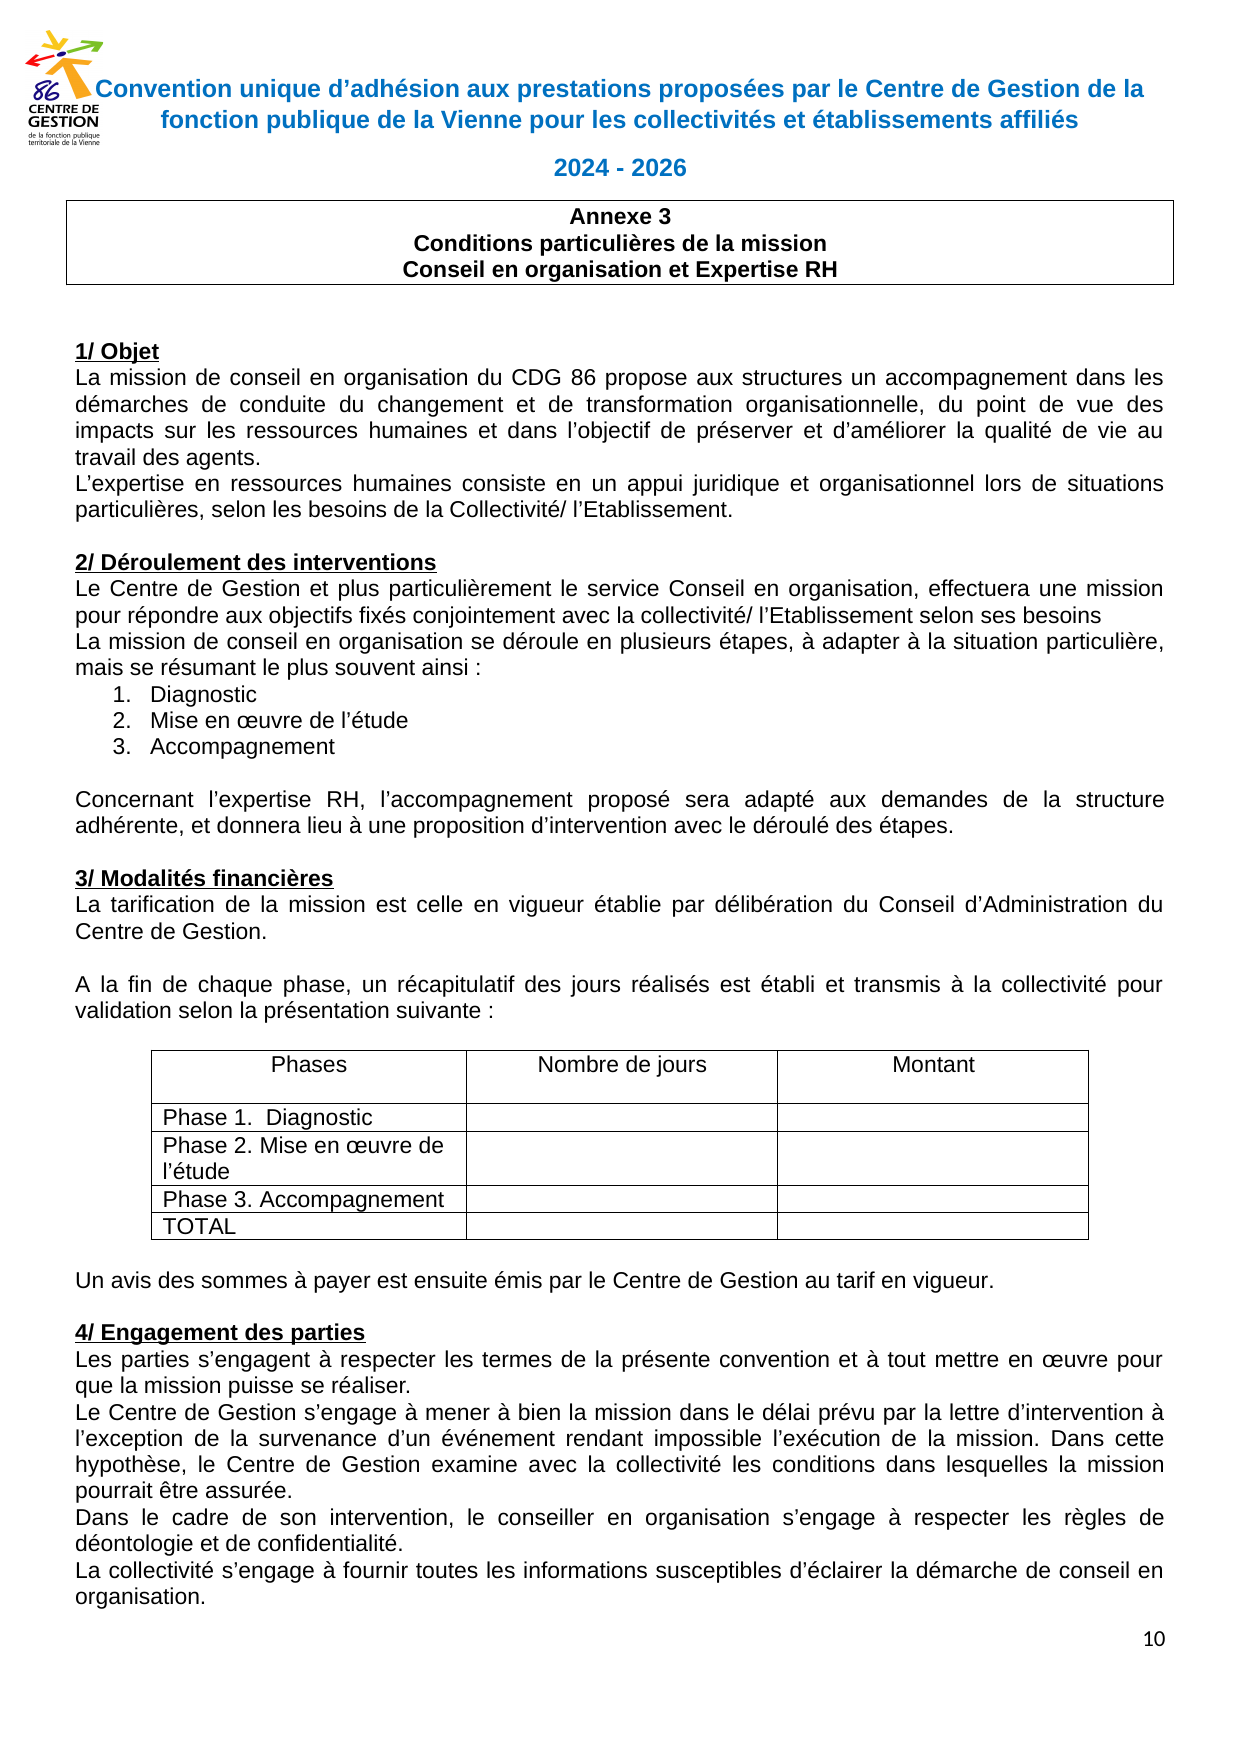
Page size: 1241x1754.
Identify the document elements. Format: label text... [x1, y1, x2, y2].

table_cell Phase 1. Diagnostic [152, 1104, 466, 1131]
text Les parties s’engagent à respecter les termes de la présente convention et à tout mettre en œuvre pour que la mission puisse se réaliser. [75, 1346, 1165, 1398]
text 2/ Déroulement des interventions [75, 549, 1165, 575]
table_header Montant [778, 1051, 1088, 1103]
table_header Phases [152, 1051, 466, 1103]
text La collectivité s’engage à fournir toutes les informations susceptibles d’éclairer la démarche de conseil en organisation. [75, 1557, 1165, 1609]
picture [25, 30, 104, 147]
table_cell [467, 1186, 777, 1212]
text 3/ Modalités financières [75, 865, 1165, 891]
text Conditions particulières de la mission [75, 229, 1165, 253]
text Annexe 3 [67, 201, 1173, 229]
list Diagnostic [112, 681, 1165, 707]
text A la fin de chaque phase, un récapitulatif des jours réalisés est établi et transmis à la collectivité pour validation selon la présentation suivante : [75, 971, 1165, 1023]
text La mission de conseil en organisation se déroule en plusieurs étapes, à adapter à la situation particulière, mais se résumant le plus souvent ainsi : [75, 628, 1165, 681]
table_cell Phase 3. Accompagnement [152, 1186, 466, 1212]
text Le Centre de Gestion et plus particulièrement le service Conseil en organisation, effectuera une mission pour répondre aux objectifs fixés conjointement avec la collectivité/ l’Etablissement selon ses besoins [75, 575, 1165, 628]
table_cell [778, 1132, 1088, 1184]
table_cell TOTAL [152, 1213, 466, 1239]
text Un avis des sommes à payer est ensuite émis par le Centre de Gestion au tarif en vigueur. [75, 1267, 1165, 1293]
text Dans le cadre de son intervention, le conseiller en organisation s’engage à respecter les règles de déontologie et de confidentialité. [75, 1504, 1165, 1557]
text Conseil en organisation et Expertise RH [67, 253, 1173, 284]
text Concernant l’expertise RH, l’accompagnement proposé sera adapté aux demandes de la structure adhérente, et donnera lieu à une proposition d’intervention avec le déroulé des étapes. [75, 786, 1165, 839]
table_cell [778, 1104, 1088, 1131]
list Mise en œuvre de l’étude [112, 707, 1165, 733]
table_cell [467, 1132, 777, 1184]
table_header Nombre de jours [467, 1051, 777, 1103]
table_cell Phase 2. Mise en œuvre de l’étude [152, 1132, 466, 1184]
text Le Centre de Gestion s’engage à mener à bien la mission dans le délai prévu par la lettre d’intervention à l’exception de la survenance d’un événement rendant impossible l’exécution de la mission. Dans cette hypothèse, le Centre de Gestion examine avec la collectivité les conditions dans lesquelles la mission pourrait être assurée. [75, 1398, 1165, 1504]
text L’expertise en ressources humaines consiste en un appui juridique et organisationnel lors de situations particulières, selon les besoins de la Collectivité/ l’Etablissement. [75, 470, 1165, 522]
table_cell [778, 1186, 1088, 1212]
table_cell [467, 1213, 777, 1239]
picture [100, 83, 104, 94]
text 1/ Objet [75, 338, 1165, 364]
table_cell [467, 1104, 777, 1131]
text La tarification de la mission est celle en vigueur établie par délibération du Conseil d’Administration du Centre de Gestion. [75, 891, 1165, 944]
table_cell [778, 1213, 1088, 1239]
text 4/ Engagement des parties [75, 1319, 1165, 1346]
list Accompagnement [112, 733, 1165, 760]
text La mission de conseil en organisation du CDG 86 propose aux structures un accompagnement dans les démarches de conduite du changement et de transformation organisationnelle, du point de vue des impacts sur les ressources humaines et dans l’objectif de préserver et d’améliorer la qualité de vie au travail des agents. [75, 364, 1165, 470]
